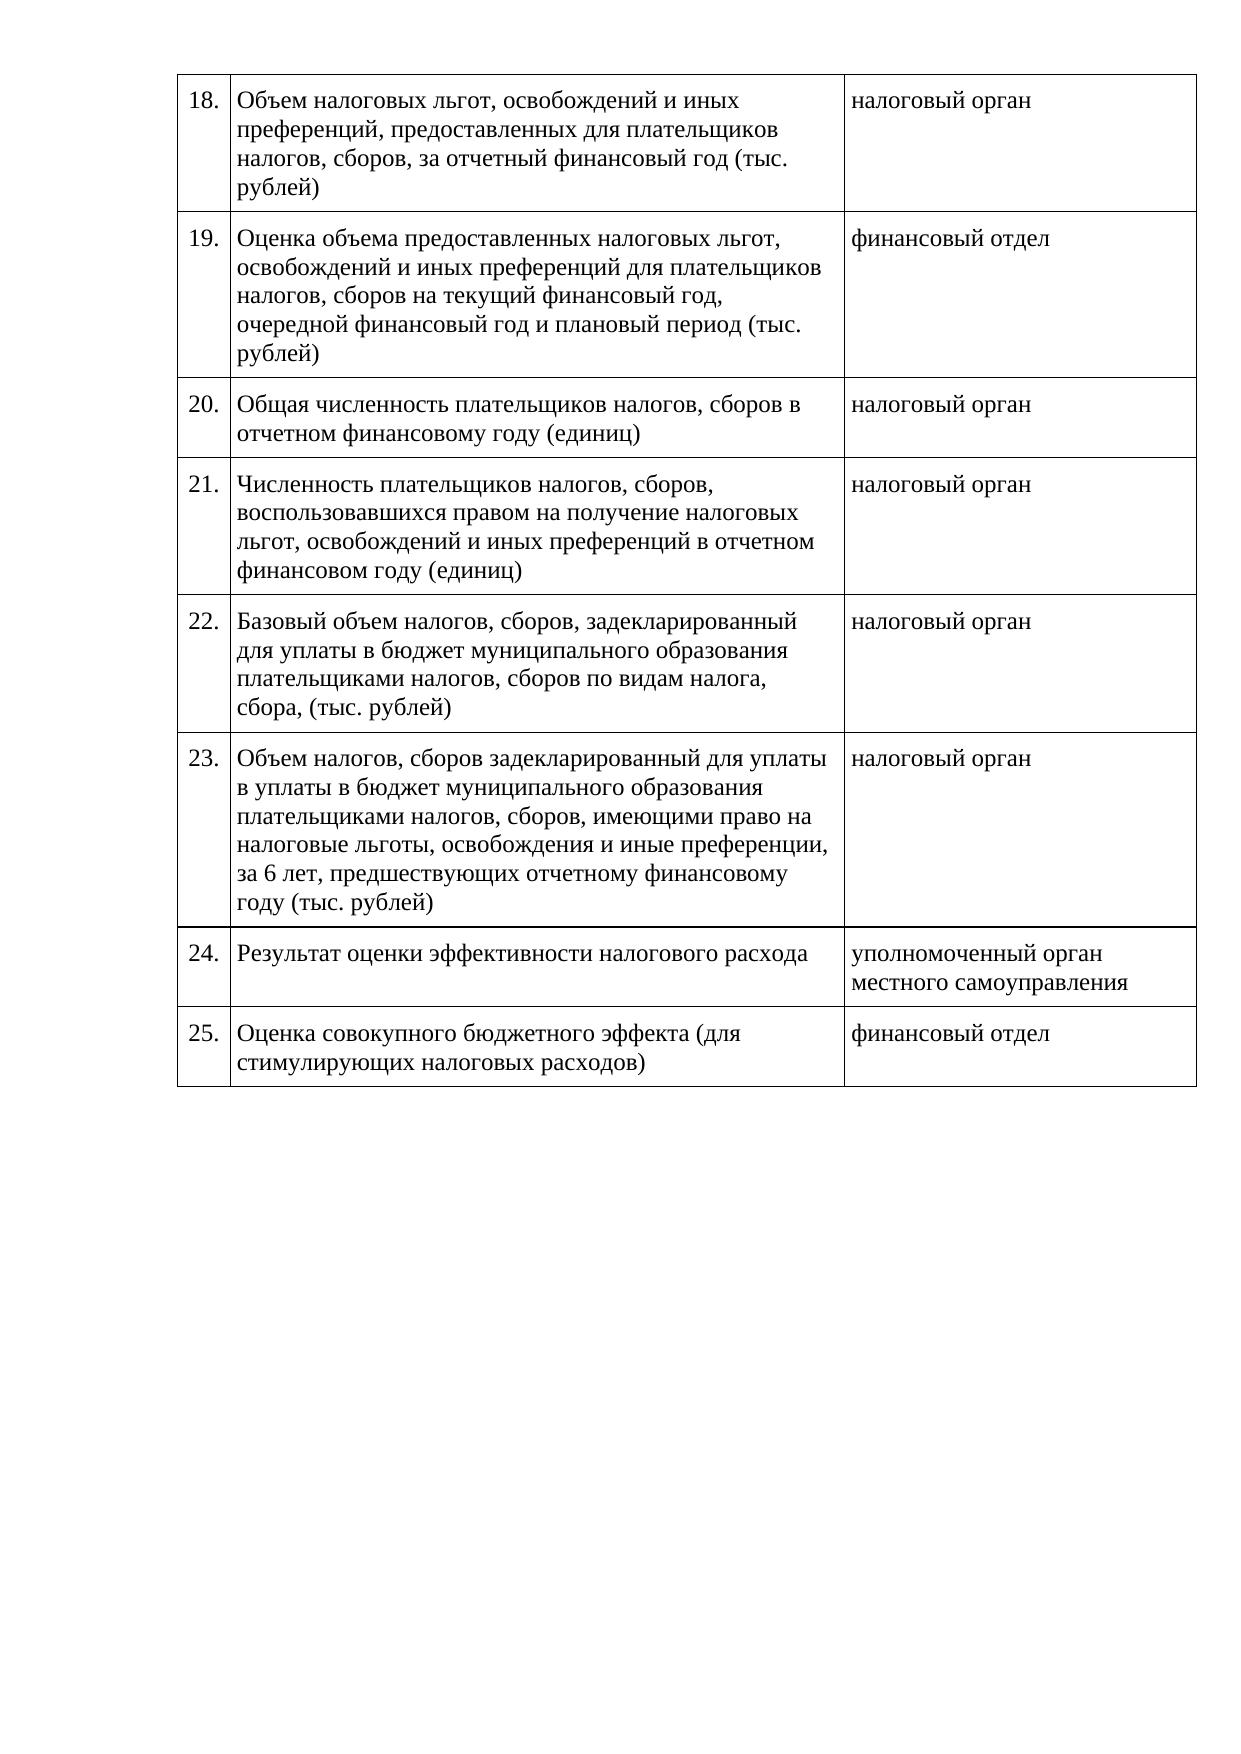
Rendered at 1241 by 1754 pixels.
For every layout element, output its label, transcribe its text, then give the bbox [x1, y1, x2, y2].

table_cell Численность плательщиков налогов, сборов, воспользовавшихся правом на получение налоговых льгот, освобождений и иных преференций в отчетном финансовом году (единиц) [231, 458, 844, 594]
table_cell 24. [178, 928, 230, 1006]
table_cell 22. [178, 595, 230, 732]
table_cell Объем налогов, сборов задекларированный для уплаты в уплаты в бюджет муниципального образования плательщиками налогов, сборов, имеющими право на налоговые льготы, освобождения и иные преференции, за 6 лет, предшествующих отчетному финансовому году (тыс. рублей) [231, 733, 844, 926]
table_cell Оценка совокупного бюджетного эффекта (для стимулирующих налоговых расходов) [231, 1007, 844, 1086]
table_cell 25. [178, 1007, 230, 1086]
table_cell Общая численность плательщиков налогов, сборов в отчетном финансовому году (единиц) [231, 378, 844, 457]
table_cell 23. [178, 733, 230, 926]
table_cell Результат оценки эффективности налогового расхода [231, 928, 844, 1006]
table_cell 20. [178, 378, 230, 457]
table_cell налоговый орган [845, 458, 1196, 594]
table_cell налоговый орган [845, 75, 1196, 211]
table_cell Базовый объем налогов, сборов, задекларированный для уплаты в бюджет муниципального образования плательщиками налогов, сборов по видам налога, сбора, (тыс. рублей) [231, 595, 844, 732]
table_cell 19. [178, 212, 230, 377]
table_cell Оценка объема предоставленных налоговых льгот, освобождений и иных преференций для плательщиков налогов, сборов на текущий финансовый год, очередной финансовый год и плановый период (тыс. рублей) [231, 212, 844, 377]
table_cell 18. [178, 75, 230, 211]
table_cell Объем налоговых льгот, освобождений и иных преференций, предоставленных для плательщиков налогов, сборов, за отчетный финансовый год (тыс. рублей) [231, 75, 844, 211]
table_cell уполномоченный орган местного самоуправления [845, 928, 1196, 1006]
table_cell налоговый орган [845, 733, 1196, 926]
table_cell финансовый отдел [845, 212, 1196, 377]
table_cell налоговый орган [845, 595, 1196, 732]
table_cell налоговый орган [845, 378, 1196, 457]
table_cell 21. [178, 458, 230, 594]
table_cell финансовый отдел [845, 1007, 1196, 1086]
